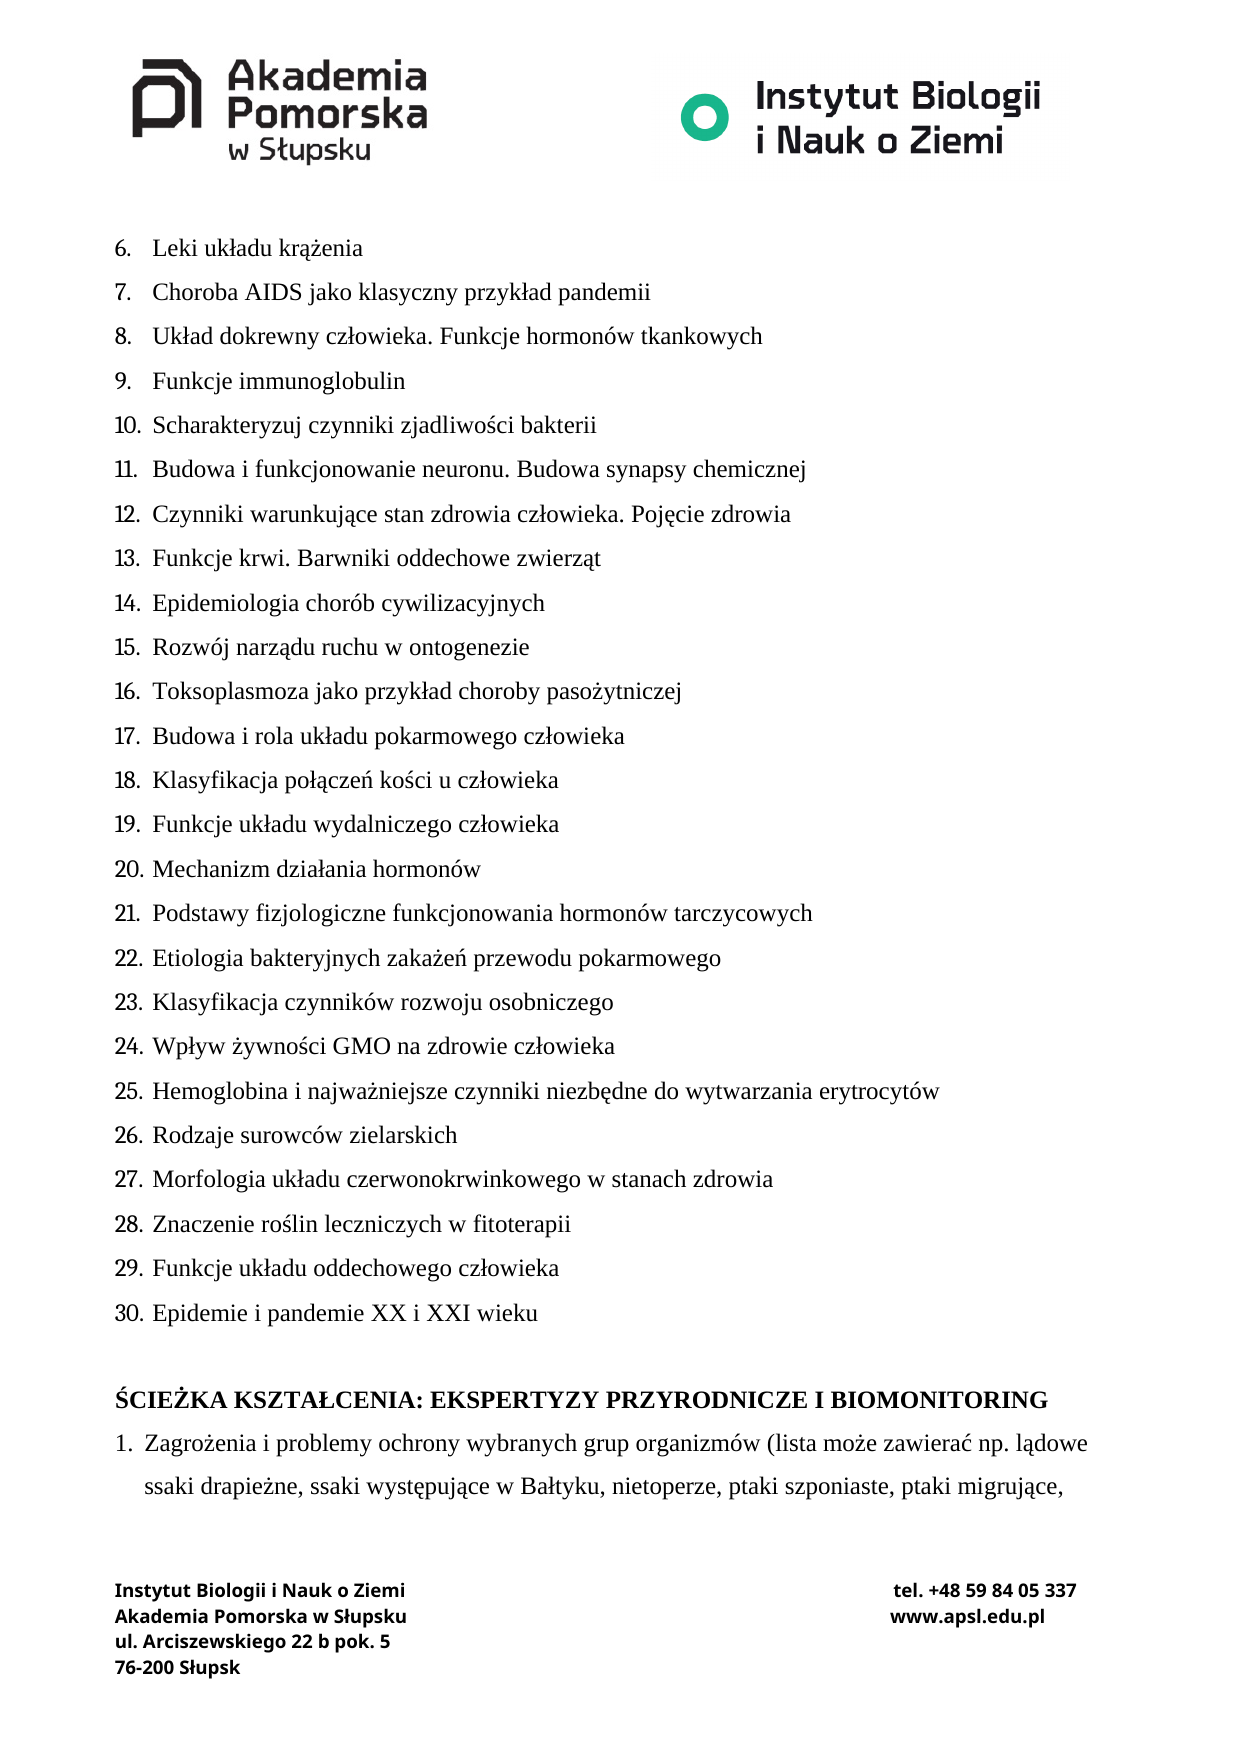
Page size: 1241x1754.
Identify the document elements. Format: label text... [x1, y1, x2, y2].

list Etiologia bakteryjnych zakażeń przewodu pokarmowego [114, 943, 1111, 972]
list Rodzaje surowców zielarskich [114, 1120, 1111, 1150]
list Funkcje krwi. Barwniki oddechowe zwierząt [114, 543, 1111, 573]
list Czynniki warunkujące stan zdrowia człowieka. Pojęcie zdrowia [114, 499, 1111, 528]
list Klasyfikacja połączeń kości u człowieka [114, 765, 1111, 795]
text ŚCIEŻKA KSZTAŁCENIA: EKSPERTYZY PRZYRODNICZE I BIOMONITORING [115, 1385, 1111, 1414]
list Toksoplasmoza jako przykład choroby pasożytniczej [114, 676, 1111, 706]
list Wpływ żywności GMO na zdrowie człowieka [114, 1031, 1111, 1061]
list Funkcje układu wydalniczego człowieka [114, 809, 1111, 839]
list Podstawy fizjologiczne funkcjonowania hormonów tarczycowych [114, 898, 1111, 928]
list Układ dokrewny człowieka. Funkcje hormonów tkankowych [114, 321, 1111, 351]
list Epidemiologia chorób cywilizacyjnych [114, 588, 1111, 617]
list Rozwój narządu ruchu w ontogenezie [114, 632, 1111, 662]
list Morfologia układu czerwonokrwinkowego w stanach zdrowia [114, 1164, 1111, 1194]
list Klasyfikacja czynników rozwoju osobniczego [114, 987, 1111, 1017]
list Funkcje immunoglobulin [114, 366, 1111, 395]
list Leki układu krążenia [114, 233, 1111, 262]
list Scharakteryzuj czynniki zjadliwości bakterii [114, 410, 1111, 440]
list Znaczenie roślin leczniczych w fitoterapii [114, 1209, 1111, 1238]
list Choroba AIDS jako klasyczny przykład pandemii [114, 277, 1111, 307]
list Hemoglobina i najważniejsze czynniki niezbędne do wytwarzania erytrocytów [114, 1076, 1111, 1105]
list Budowa i funkcjonowanie neuronu. Budowa synapsy chemicznej [114, 454, 1111, 484]
list Funkcje układu oddechowego człowieka [114, 1253, 1111, 1283]
list Epidemie i pandemie XX i XXI wieku [114, 1298, 1111, 1327]
list Budowa i rola układu pokarmowego człowieka [114, 721, 1111, 750]
list Mechanizm działania hormonów [114, 854, 1111, 883]
picture [53, 0, 1241, 221]
